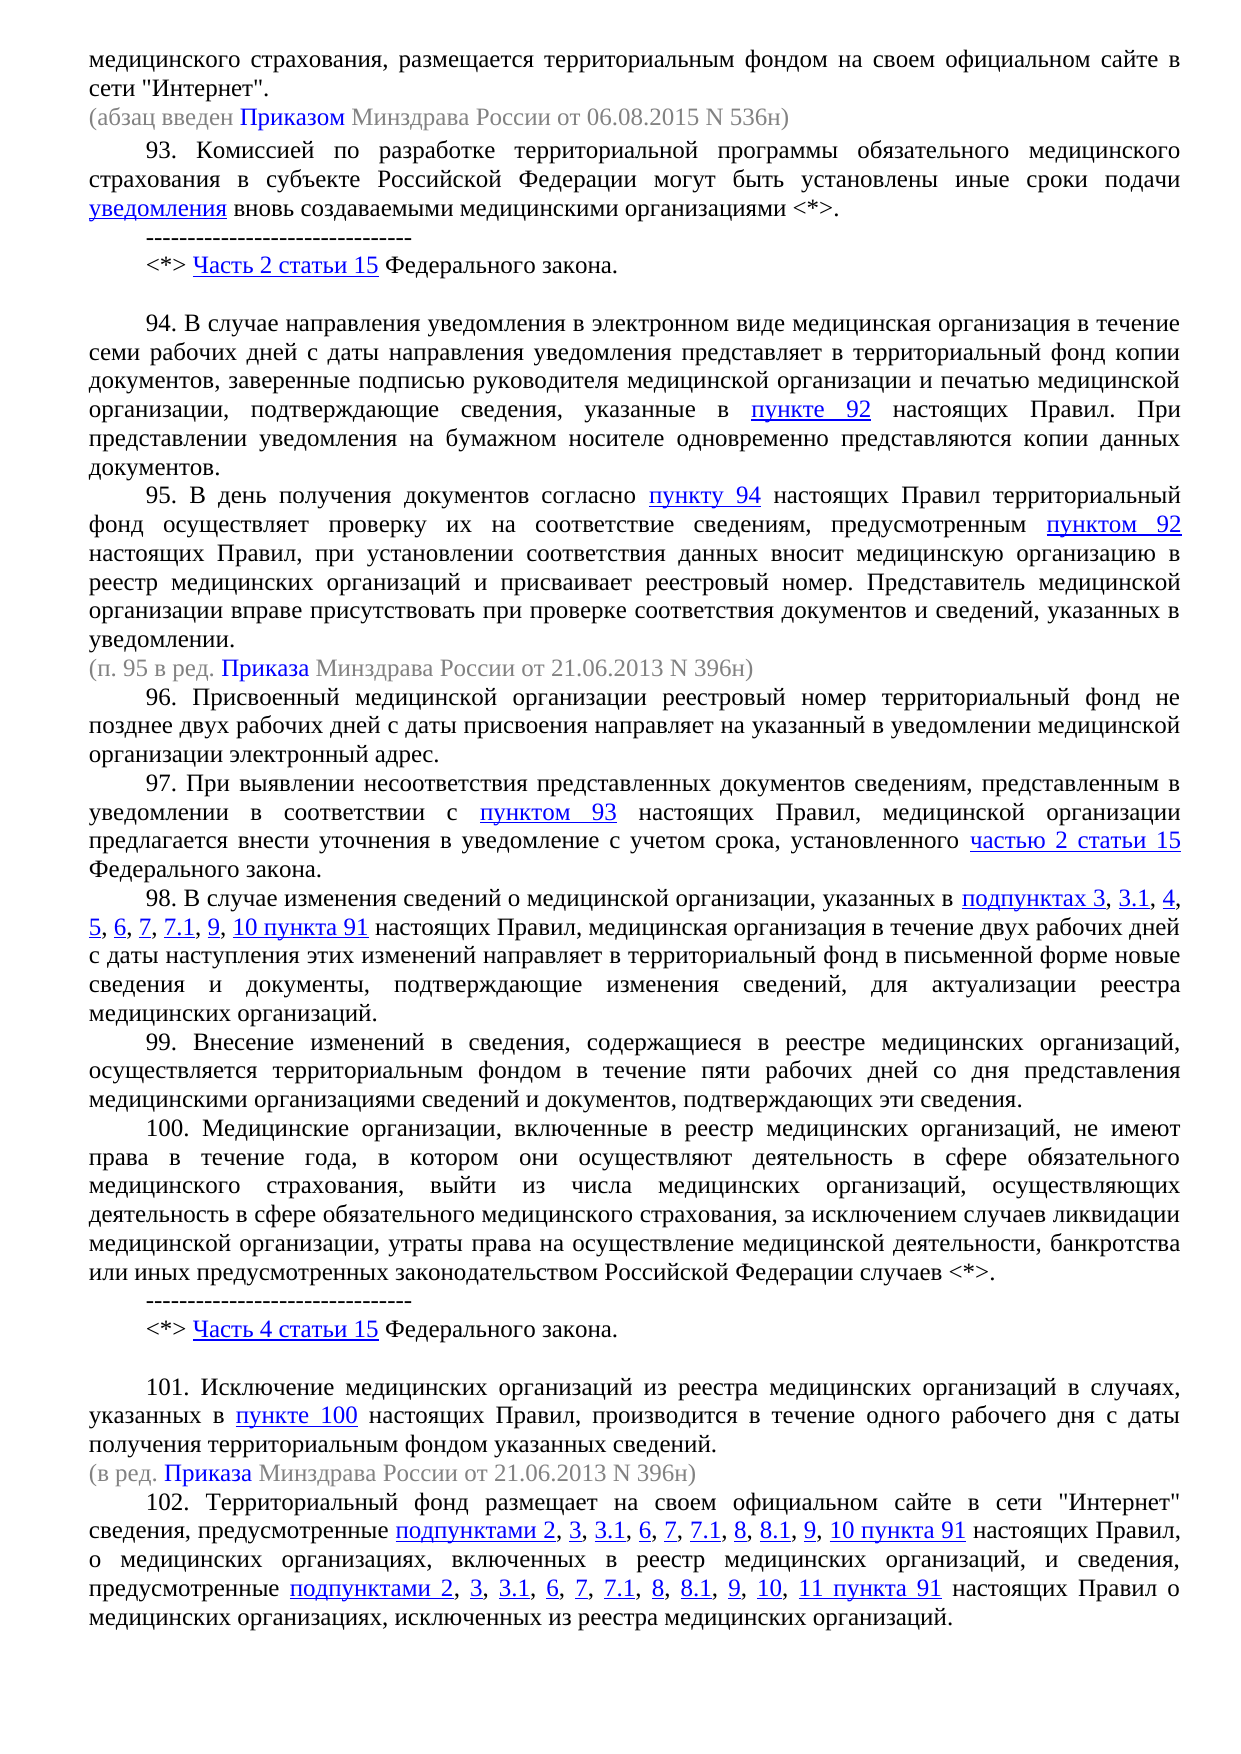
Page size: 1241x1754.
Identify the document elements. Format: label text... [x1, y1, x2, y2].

text 96. Присвоенный медицинской организации реестровый номер территориальный фонд не позднее двух рабочих дней с даты присвоения направляет на указанный в уведомлении медицинской организации электронный адрес. [89, 682, 1181, 768]
text 95. В день получения документов согласно пункту 94 настоящих Правил территориальный фонд осуществляет проверку их на соответствие сведениям, предусмотренным пунктом 92 настоящих Правил, при установлении соответствия данных вносит медицинскую организацию в реестр медицинских организаций и присваивает реестровый номер. Представитель медицинской организации вправе присутствовать при проверке соответствия документов и сведений, указанных в уведомлении. [89, 481, 1181, 653]
text 102. Территориальный фонд размещает на своем официальном сайте в сети "Интернет" сведения, предусмотренные подпунктами 2, 3, 3.1, 6, 7, 7.1, 8, 8.1, 9, 10 пункта 91 настоящих Правил, о медицинских организациях, включенных в реестр медицинских организаций, и сведения, предусмотренные подпунктами 2, 3, 3.1, 6, 7, 7.1, 8, 8.1, 9, 10, 11 пункта 91 настоящих Правил о медицинских организациях, исключенных из реестра медицинских организаций. [89, 1487, 1181, 1631]
text 99. Внесение изменений в сведения, содержащиеся в реестре медицинских организаций, осуществляется территориальным фондом в течение пяти рабочих дней со дня представления медицинскими организациями сведений и документов, подтверждающих эти сведения. [89, 1027, 1181, 1113]
text 98. В случае изменения сведений о медицинской организации, указанных в подпунктах 3, 3.1, 4, 5, 6, 7, 7.1, 9, 10 пункта 91 настоящих Правил, медицинская организация в течение двух рабочих дней с даты наступления этих изменений направляет в территориальный фонд в письменной форме новые сведения и документы, подтверждающие изменения сведений, для актуализации реестра медицинских организаций. [89, 883, 1181, 1027]
text <*> Часть 4 статьи 15 Федерального закона. [89, 1314, 1181, 1343]
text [89, 44, 1181, 102]
text <*> Часть 2 статьи 15 Федерального закона. [89, 251, 1181, 279]
text 100. Медицинские организации, включенные в реестр медицинских организаций, не имеют права в течение года, в котором они осуществляют деятельность в сфере обязательного медицинского страхования, выйти из числа медицинских организаций, осуществляющих деятельность в сфере обязательного медицинского страхования, за исключением случаев ликвидации медицинской организации, утраты права на осуществление медицинской деятельности, банкротства или иных предусмотренных законодательством Российской Федерации случаев <*>. [89, 1113, 1181, 1286]
text (в ред. Приказа Минздрава России от 21.06.2013 N 396н) [89, 1458, 1181, 1487]
text 94. В случае направления уведомления в электронном виде медицинская организация в течение семи рабочих дней с даты направления уведомления представляет в территориальный фонд копии документов, заверенные подписью руководителя медицинской организации и печатью медицинской организации, подтверждающие сведения, указанные в пункте 92 настоящих Правил. При представлении уведомления на бумажном носителе одновременно представляются копии данных документов. [89, 308, 1181, 481]
text 93. Комиссией по разработке территориальной программы обязательного медицинского страхования в субъекте Российской Федерации могут быть установлены иные сроки подачи уведомления вновь создаваемыми медицинскими организациями <*>. [89, 136, 1181, 222]
text -------------------------------- [89, 222, 1181, 251]
text (абзац введен Приказом Минздрава России от 06.08.2015 N 536н) [89, 102, 1181, 131]
text (п. 95 в ред. Приказа Минздрава России от 21.06.2013 N 396н) [89, 653, 1181, 682]
text -------------------------------- [89, 1286, 1181, 1314]
text 97. При выявлении несоответствия представленных документов сведениям, представленным в уведомлении в соответствии с пунктом 93 настоящих Правил, медицинской организации предлагается внести уточнения в уведомление с учетом срока, установленного частью 2 статьи 15 Федерального закона. [89, 768, 1181, 883]
text 101. Исключение медицинских организаций из реестра медицинских организаций в случаях, указанных в пункте 100 настоящих Правил, производится в течение одного рабочего дня с даты получения территориальным фондом указанных сведений. [89, 1372, 1181, 1458]
